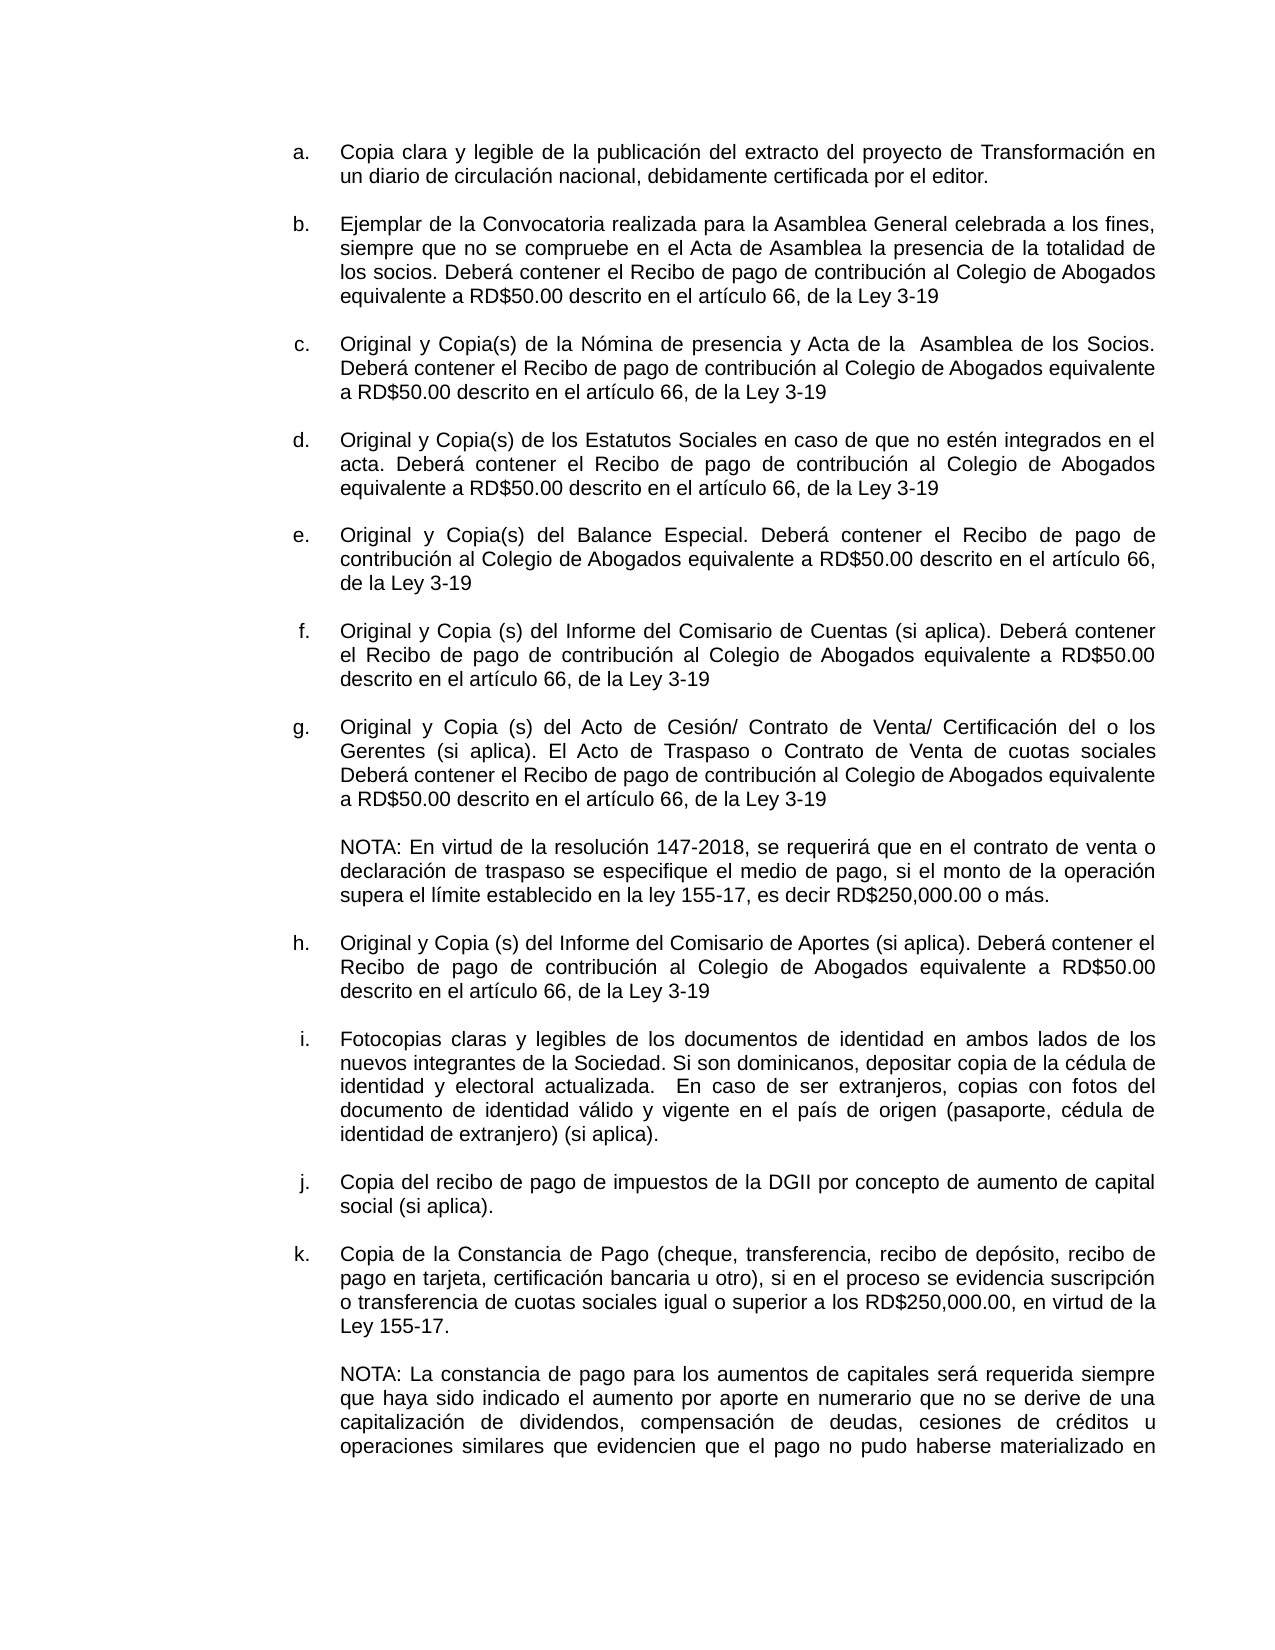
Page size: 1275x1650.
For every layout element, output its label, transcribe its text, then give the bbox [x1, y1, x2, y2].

list Original y Copia(s) de los Estatutos Sociales en caso de que no estén integrados en el acta. Deberá contener el Recibo de pago de contribución al Colegio de Abogados equivalente a RD$50.00 descrito en el artículo 66, de la Ley 3-19 [310, 427, 1157, 499]
list Fotocopias claras y legibles de los documentos de identidad en ambos lados de los nuevos integrantes de la Sociedad. Si son dominicanos, depositar copia de la cédula de identidad y electoral actualizada. En caso de ser extranjeros, copias con fotos del documento de identidad válido y vigente en el país de origen (pasaporte, cédula de identidad de extranjero) (si aplica). [310, 1026, 1157, 1146]
list Original y Copia (s) del Informe del Comisario de Cuentas (si aplica). Deberá contener el Recibo de pago de contribución al Colegio de Abogados equivalente a RD$50.00 descrito en el artículo 66, de la Ley 3-19 [310, 619, 1157, 691]
list Original y Copia (s) del Informe del Comisario de Aportes (si aplica). Deberá contener el Recibo de pago de contribución al Colegio de Abogados equivalente a RD$50.00 descrito en el artículo 66, de la Ley 3-19 [310, 931, 1157, 1002]
list Copia clara y legible de la publicación del extracto del proyecto de Transformación en un diario de circulación nacional, debidamente certificada por el editor. [310, 140, 1157, 188]
list Original y Copia (s) del Acto de Cesión/ Contrato de Venta/ Certificación del o los Gerentes (si aplica). El Acto de Traspaso o Contrato de Venta de cuotas sociales Deberá contener el Recibo de pago de contribución al Colegio de Abogados equivalente a RD$50.00 descrito en el artículo 66, de la Ley 3-19 [310, 715, 1157, 811]
list Original y Copia(s) del Balance Especial. Deberá contener el Recibo de pago de contribución al Colegio de Abogados equivalente a RD$50.00 descrito en el artículo 66, de la Ley 3-19 [310, 523, 1157, 595]
list Ejemplar de la Convocatoria realizada para la Asamblea General celebrada a los fines, siempre que no se compruebe en el Acta de Asamblea la presencia de la totalidad de los socios. Deberá contener el Recibo de pago de contribución al Colegio de Abogados equivalente a RD$50.00 descrito en el artículo 66, de la Ley 3-19 [310, 212, 1157, 308]
text NOTA: En virtud de la resolución 147-2018, se requerirá que en el contrato de venta o declaración de traspaso se especifique el medio de pago, si el monto de la operación supera el límite establecido en la ley 155-17, es decir RD$250,000.00 o más. [340, 835, 1157, 907]
list Original y Copia(s) de la Nómina de presencia y Acta de la Asamblea de los Socios. Deberá contener el Recibo de pago de contribución al Colegio de Abogados equivalente a RD$50.00 descrito en el artículo 66, de la Ley 3-19 [310, 332, 1157, 403]
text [340, 1362, 1157, 1458]
list Copia del recibo de pago de impuestos de la DGII por concepto de aumento de capital social (si aplica). [310, 1170, 1157, 1218]
list Copia de la Constancia de Pago (cheque, transferencia, recibo de depósito, recibo de pago en tarjeta, certificación bancaria u otro), si en el proceso se evidencia suscripción o transferencia de cuotas sociales igual o superior a los RD$250,000.00, en virtud de la Ley 155-17. [310, 1242, 1157, 1338]
